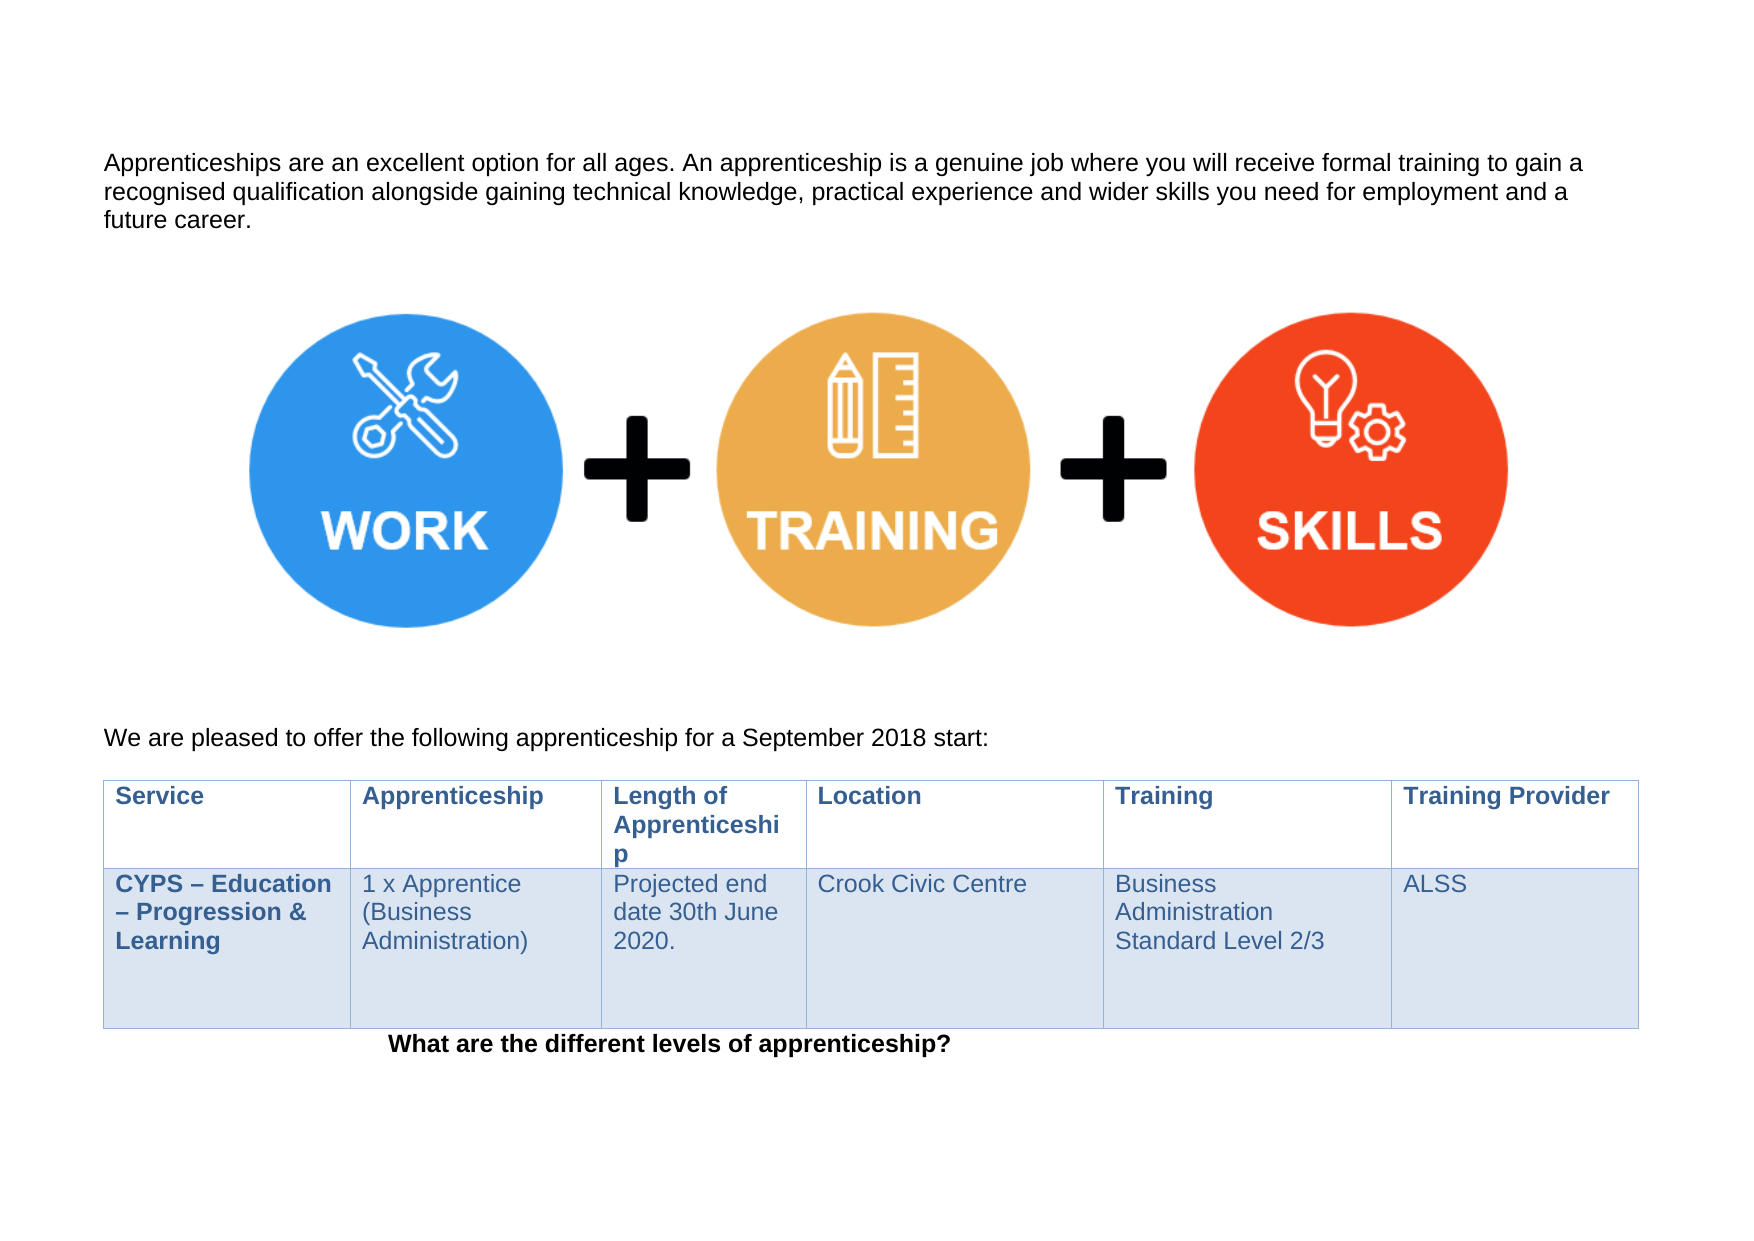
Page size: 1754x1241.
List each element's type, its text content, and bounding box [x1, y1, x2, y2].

table_header Length of Apprenticeship [602, 781, 806, 867]
table_cell Business Administration Standard Level 2/3 [1104, 869, 1391, 1028]
table_cell CYPS – Education – Progression & Learning [104, 869, 350, 1028]
text Apprenticeships are an excellent option for all ages. An apprenticeship is a genuine job where you will receive formal training to gain a recognised qualification alongside gaining technical knowledge, practical experience and wider skills you need for employment and a future career. [103, 148, 1639, 234]
table_header Training Provider [1392, 781, 1638, 867]
table_cell 1 x Apprentice (Business Administration) [351, 869, 601, 1028]
table_header Apprenticeship [351, 781, 601, 867]
text We are pleased to offer the following apprenticeship for a September 2018 start: [103, 723, 1639, 751]
table_header Training [1104, 781, 1391, 867]
table_header Service [104, 781, 350, 867]
table_cell ALSS [1392, 869, 1638, 1028]
table_cell Projected end date 30th June 2020. [602, 869, 806, 1028]
picture [215, 289, 1523, 658]
text What are the different levels of apprenticeship? [372, 1029, 1639, 1058]
table_header Location [807, 781, 1103, 867]
table_cell Crook Civic Centre [807, 869, 1103, 1028]
